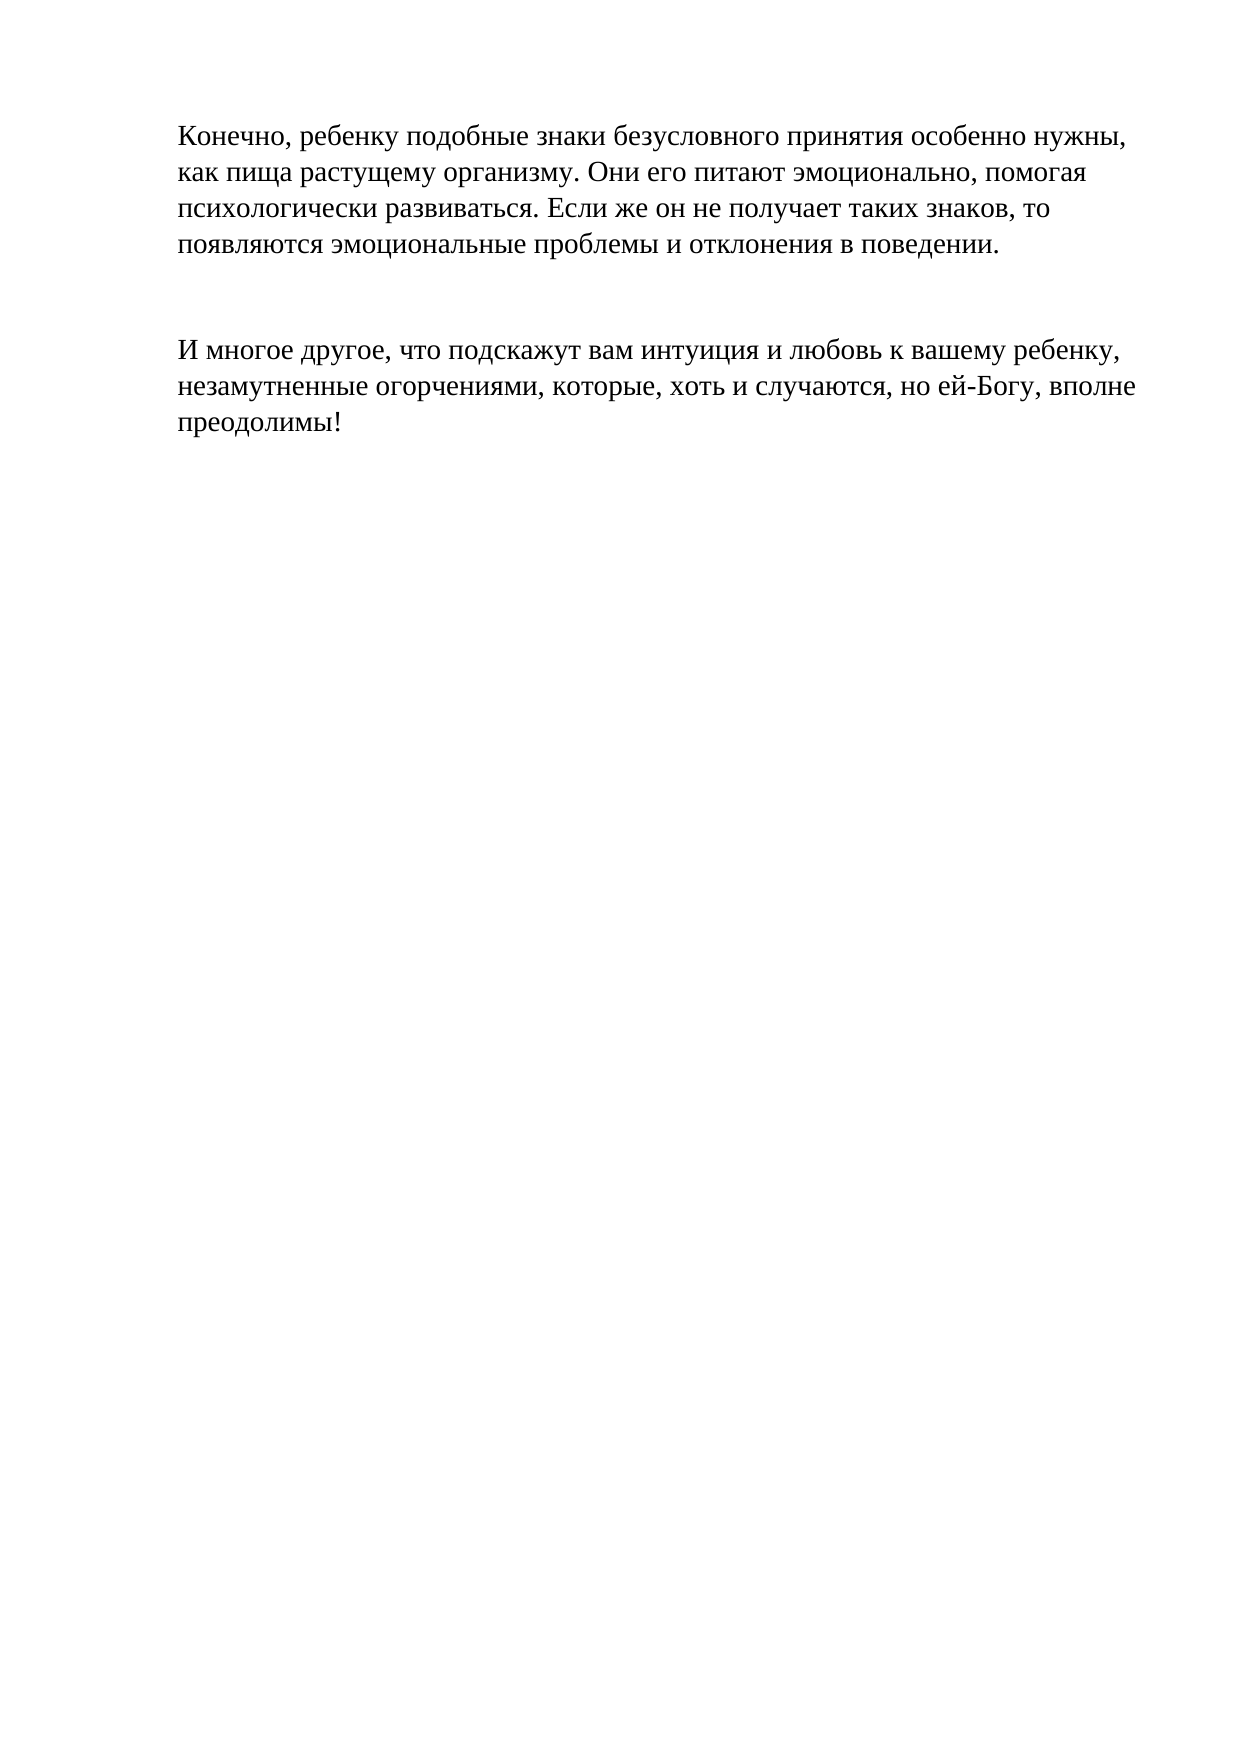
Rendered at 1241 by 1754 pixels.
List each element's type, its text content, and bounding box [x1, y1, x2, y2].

text Конечно, ребенку подобные знаки безусловного принятия особенно нужны, как пища растущему организму. Они его питают эмоционально, помогая психологически развиваться. Если же он не получает таких знаков, то появляются эмоциональные проблемы и отклонения в поведении. [177, 118, 1152, 260]
text И многое другое, что подскажут вам интуиция и любовь к вашему ребенку, незамутненные огорчениями, которые, хоть и случаются, но ей‑Богу, вполне преодолимы! [177, 332, 1152, 438]
